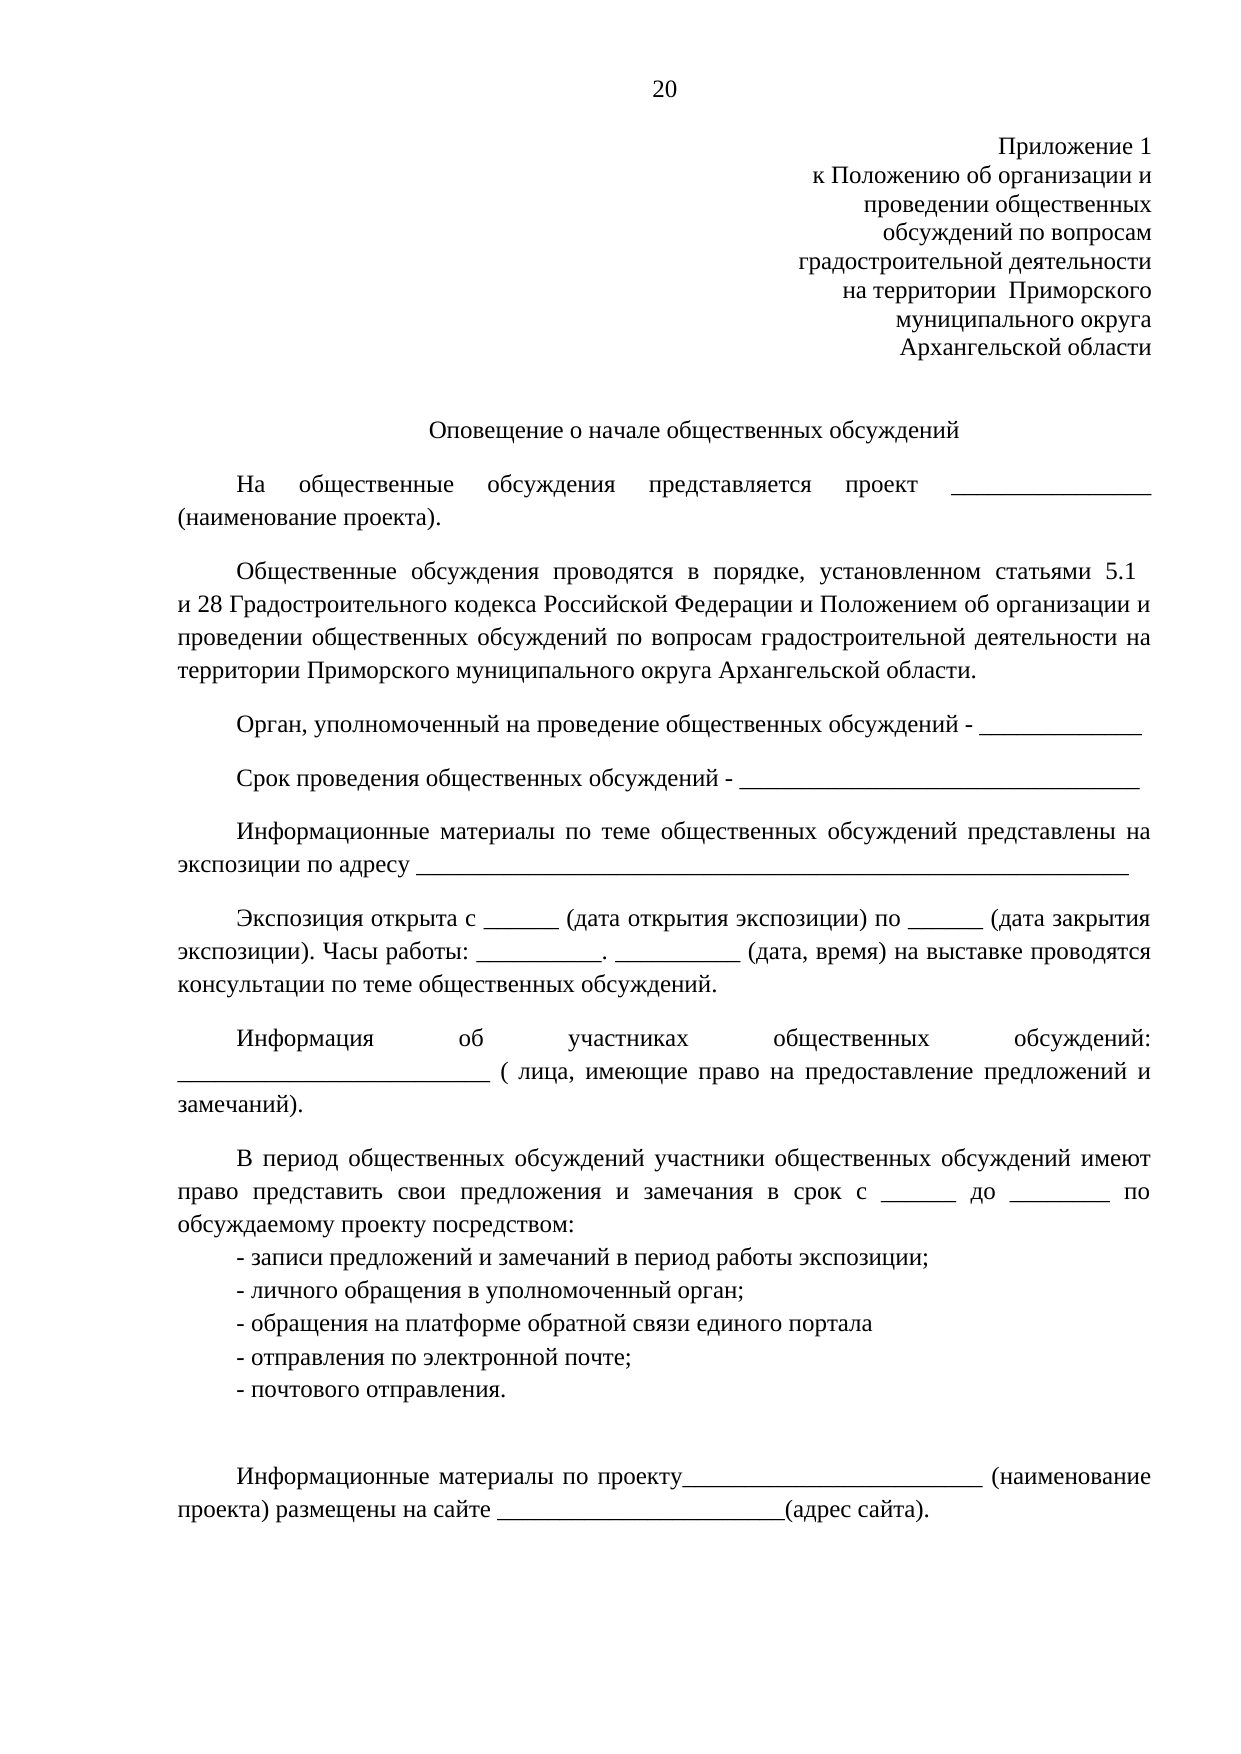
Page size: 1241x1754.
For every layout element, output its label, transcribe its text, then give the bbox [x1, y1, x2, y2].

text Оповещение о начале общественных обсуждений [177, 415, 1152, 444]
text Приложение 1 [768, 131, 1152, 160]
text Информация об участниках общественных обсуждений: _________________________ ( лица, имеющие право на предоставление предложений и замечаний). [177, 1023, 1152, 1118]
text Информационные материалы по теме общественных обсуждений представлены на экспозиции по адресу _________________________________________________________ [177, 816, 1152, 878]
text В период общественных обсуждений участники общественных обсуждений имеют право представить свои предложения и замечания в срок с ______ до ________ по обсуждаемому проекту посредством: [177, 1143, 1152, 1238]
text - записи предложений и замечаний в период работы экспозиции; [177, 1242, 1152, 1271]
text - обращения на платформе обратной связи единого портала [177, 1308, 1152, 1337]
text Экспозиция открыта с ______ (дата открытия экспозиции) по ______ (дата закрытия экспозиции). Часы работы: __________. __________ (дата, время) на выставке проводятся консультации по теме общественных обсуждений. [177, 903, 1152, 998]
text к Положению об организации и проведении общественных обсуждений по вопросам градостроительной деятельности на территории Приморского муниципального округа Архангельской области [768, 160, 1152, 361]
text Общественные обсуждения проводятся в порядке, установленном статьями 5.1 и 28 Градостроительного кодекса Российской Федерации и Положением об организации и проведении общественных обсуждений по вопросам градостроительной деятельности на территории Приморского муниципального округа Архангельской области. [177, 556, 1152, 684]
text - личного обращения в уполномоченный орган; [177, 1276, 1152, 1304]
text Срок проведения общественных обсуждений - ________________________________ [177, 763, 1152, 791]
text Информационные материалы по проекту________________________ (наименование проекта) размещены на сайте _______________________(адрес сайта). [177, 1461, 1152, 1523]
text Орган, уполномоченный на проведение общественных обсуждений - _____________ [177, 709, 1152, 737]
text - отправления по электронной почте; [177, 1342, 1152, 1370]
text - почтового отправления. [177, 1374, 1152, 1403]
text На общественные обсуждения представляется проект ________________ (наименование проекта). [177, 469, 1152, 531]
